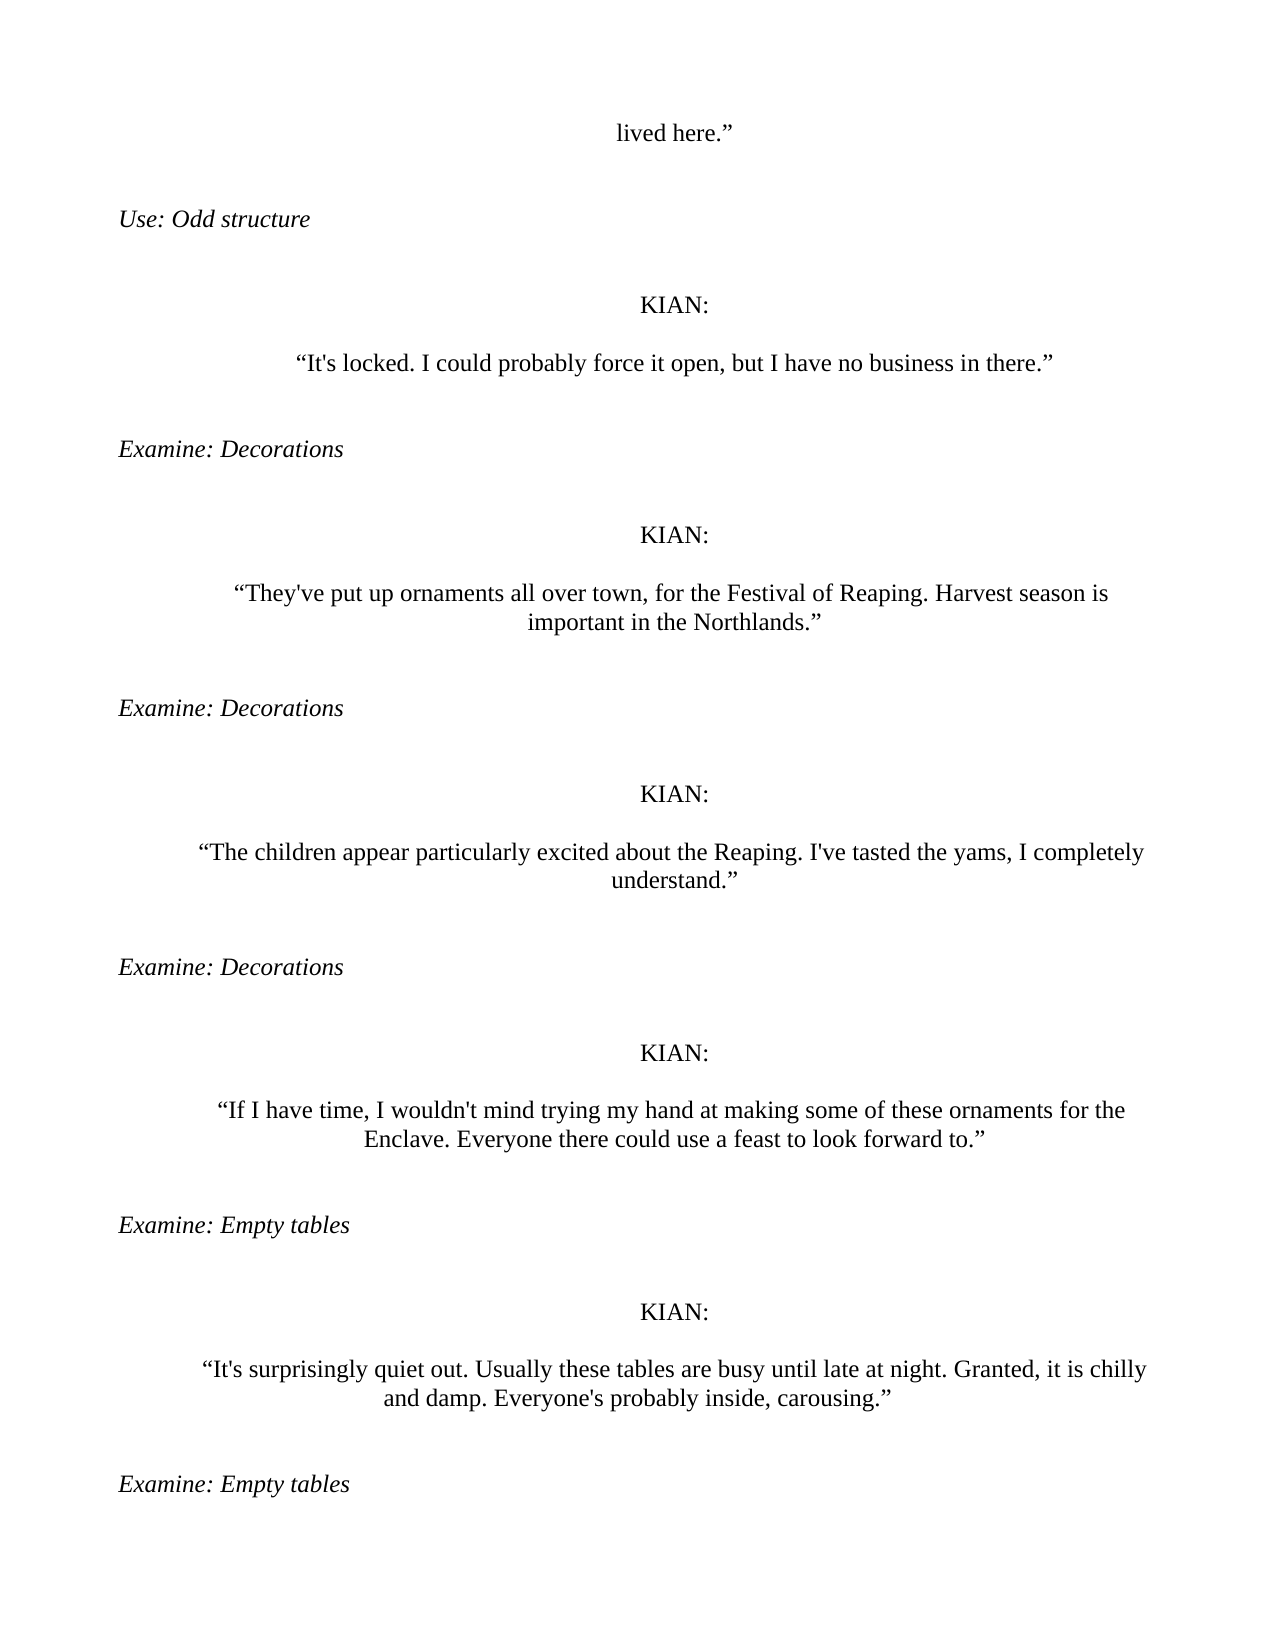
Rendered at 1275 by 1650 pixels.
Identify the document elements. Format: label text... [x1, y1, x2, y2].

text Examine: Decorations [118, 434, 1157, 463]
text KIAN: [118, 521, 1157, 549]
text Examine: Decorations [118, 952, 1157, 981]
text Examine: Decorations [118, 693, 1157, 722]
text “It's locked. I could probably force it open, but I have no business in there.” [118, 348, 1157, 377]
text “It's surprisingly quiet out. Usually these tables are busy until late at night. Granted, it is chilly and damp. Everyone's probably inside, carousing.” [118, 1354, 1157, 1412]
text KIAN: [118, 291, 1157, 319]
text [118, 118, 1157, 147]
text “The children appear particularly excited about the Reaping. I've tasted the yams, I completely understand.” [118, 837, 1157, 894]
text Examine: Empty tables [118, 1211, 1157, 1239]
text Use: Odd structure [118, 204, 1157, 233]
text “If I have time, I wouldn't mind trying my hand at making some of these ornaments for the Enclave. Everyone there could use a feast to look forward to.” [118, 1096, 1157, 1153]
text Examine: Empty tables [118, 1469, 1157, 1498]
text “They've put up ornaments all over town, for the Festival of Reaping. Harvest season is important in the Northlands.” [118, 578, 1157, 636]
text KIAN: [118, 1038, 1157, 1067]
text KIAN: [118, 779, 1157, 808]
text KIAN: [118, 1297, 1157, 1326]
